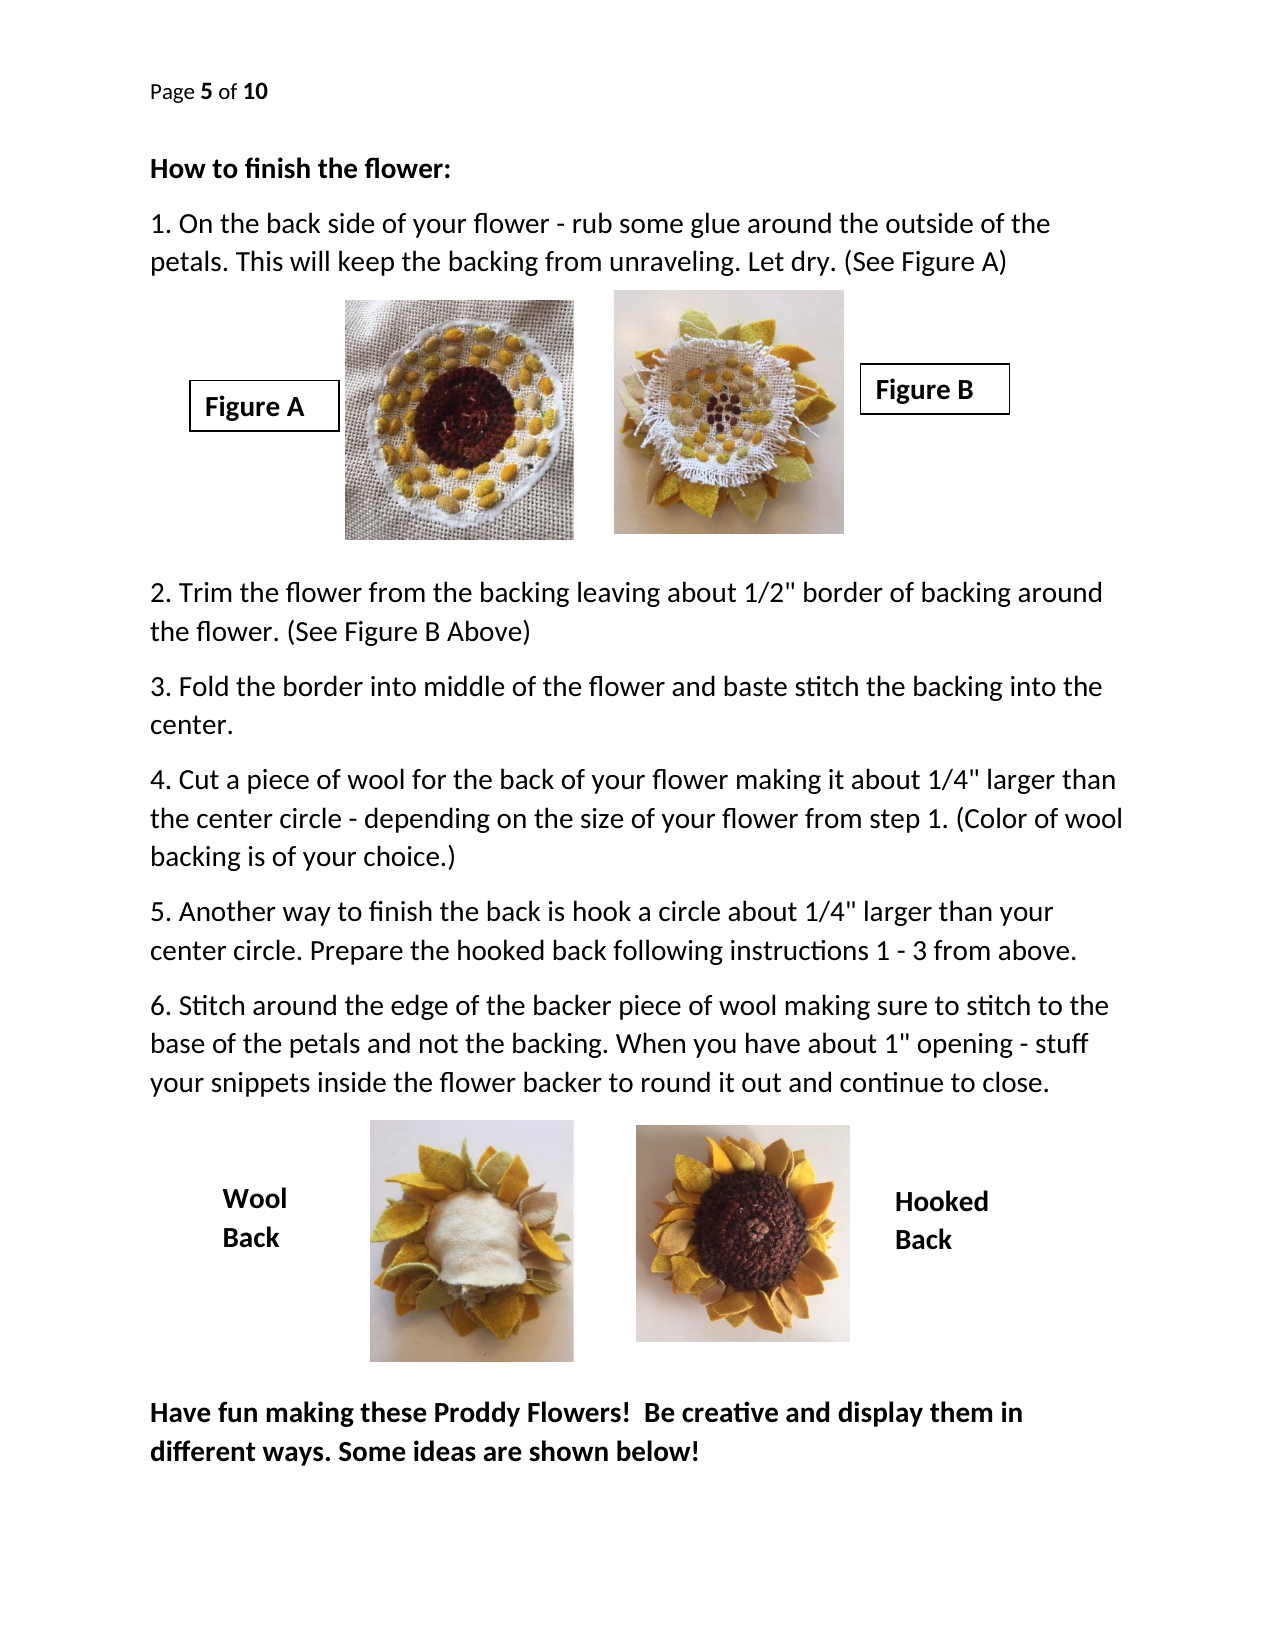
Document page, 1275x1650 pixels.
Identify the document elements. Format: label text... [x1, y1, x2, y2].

text 6. Stitch around the edge of the backer piece of wool making sure to stitch to the base of the petals and not the backing. When you have about 1" opening - stuff your snippets inside the flower backer to round it out and continue to close. [150, 987, 1125, 1099]
text 5. Another way to finish the back is hook a circle about 1/4" larger than your center circle. Prepare the hooked back following instructions 1 - 3 from above. [150, 893, 1125, 967]
picture [613, 290, 844, 534]
text 4. Cut a piece of wool for the back of your flower making it about 1/4" larger than the center circle - depending on the size of your flower from step 1. (Color of wool backing is of your choice.) [150, 761, 1125, 874]
text 2. Trim the flower from the backing leaving about 1/2" border of backing around the flower. (See Figure B Above) [150, 574, 1125, 648]
picture [345, 300, 574, 540]
text 1. On the back side of your flower - rub some glue around the outside of the petals. This will keep the backing from unraveling. Let dry. (See Figure A) [150, 205, 1125, 279]
text 3. Fold the border into middle of the flower and baste stitch the backing into the center. [150, 668, 1125, 742]
picture [636, 1125, 850, 1342]
picture [370, 1120, 574, 1362]
text How to finish the flower: [150, 150, 1125, 186]
text Have fun making these Proddy Flowers! Be creative and display them in different ways. Some ideas are shown below! [150, 1394, 1125, 1468]
